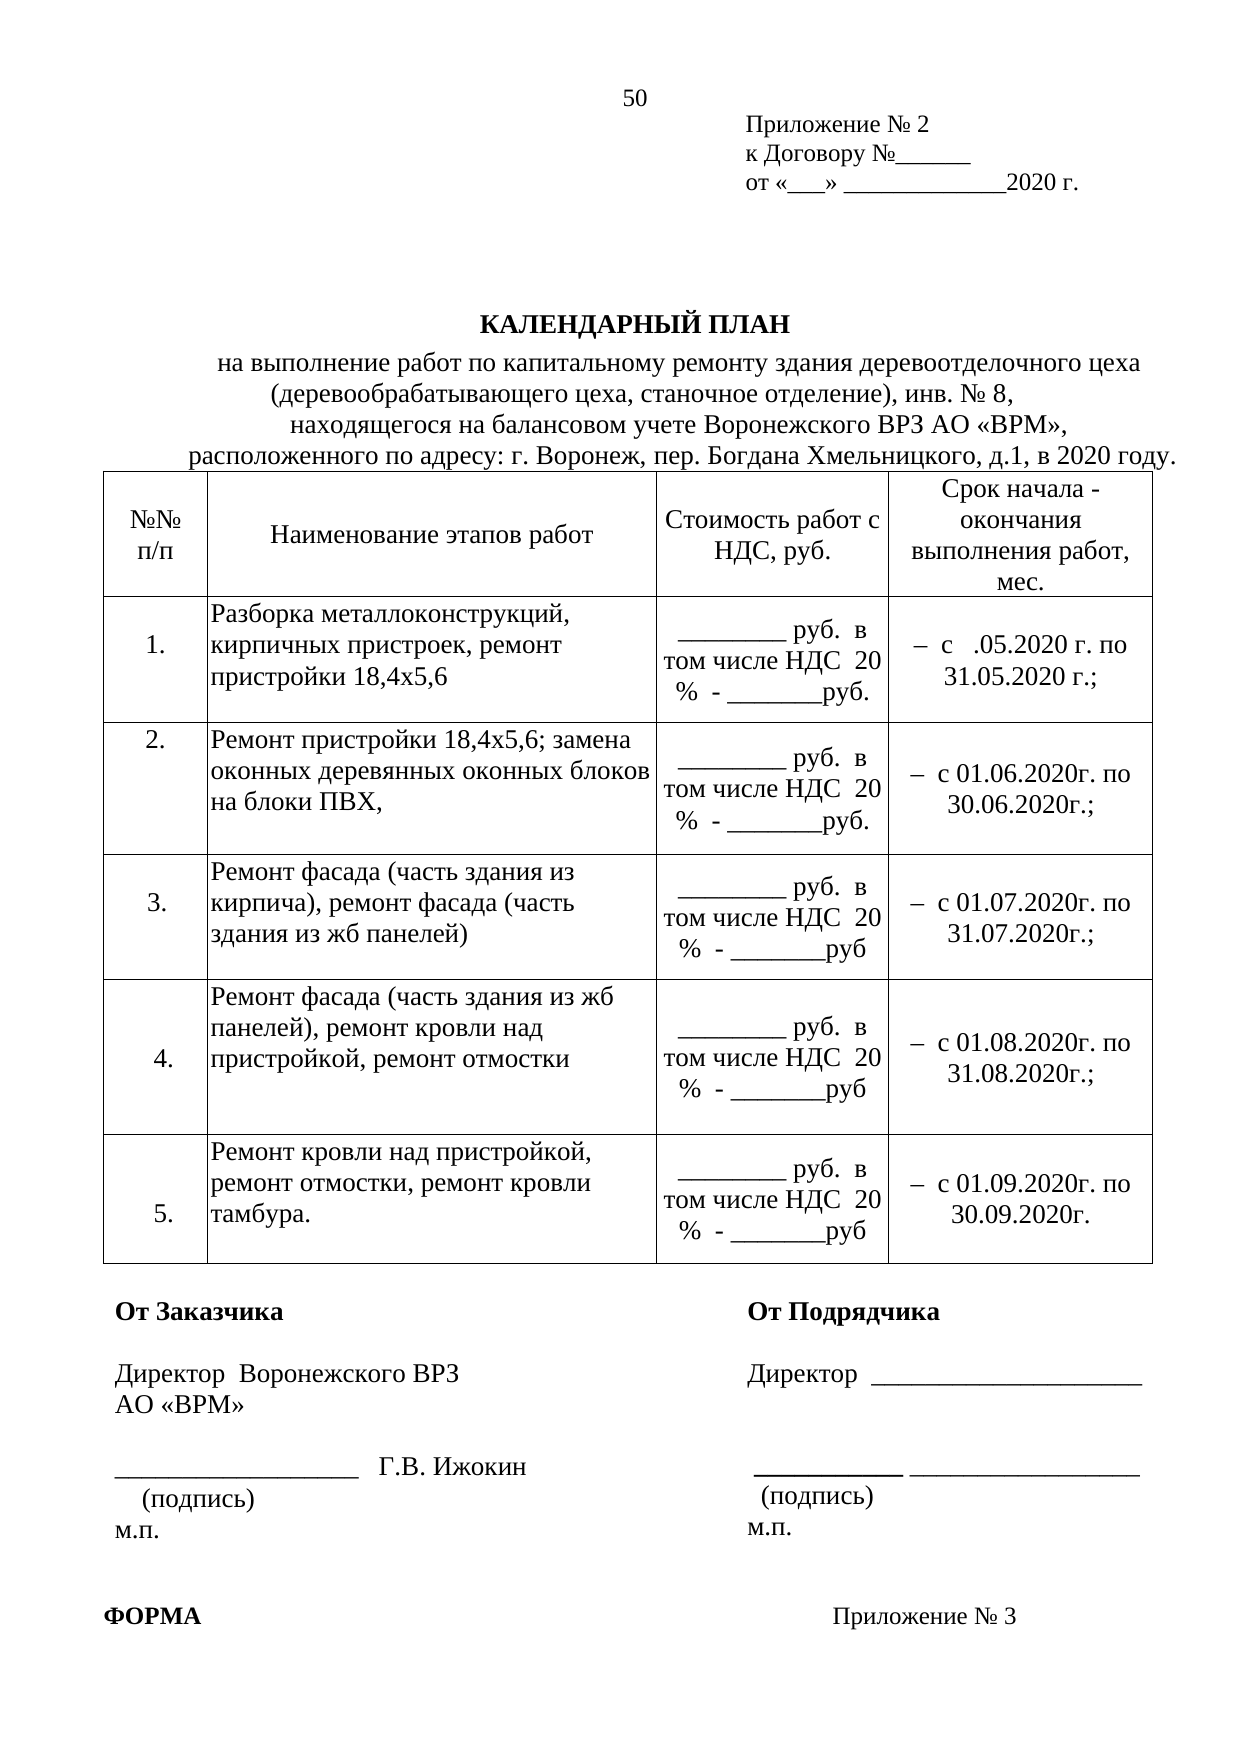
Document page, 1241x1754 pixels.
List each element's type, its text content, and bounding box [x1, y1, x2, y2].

table_cell – с 01.09.2020г. по 30.09.2020г. [889, 1135, 1152, 1263]
table_cell Ремонт фасада (часть здания из кирпича), ремонт фасада (часть здания из жб панелей) [208, 855, 656, 979]
table_header От Подрядчика Директор ____________________ ___________ _________________ (подпись) м.п. [736, 1295, 1219, 1544]
table_header Стоимость работ с НДС, руб. [657, 472, 888, 596]
table_cell 4. [104, 980, 207, 1133]
table_cell ________ руб. в том числе НДС 20 % - _______руб [657, 1135, 888, 1263]
text расположенного по адресу: г. Воронеж, пер. Богдана Хмельницкого, д.1, в 2020 году. [103, 439, 1181, 471]
table_cell 5. [104, 1135, 207, 1263]
table_cell 2. [104, 723, 207, 853]
table_cell 3. [104, 855, 207, 979]
table_header №№ п/п [104, 472, 207, 596]
table_cell Разборка металлоконструкций, кирпичных пристроек, ремонт пристройки 18,4х5,6 [208, 597, 656, 722]
table_header От Заказчика Директор Воронежского ВРЗ АО «ВРМ» __________________ Г.В. Ижокин (подпись) м.п. [103, 1295, 736, 1544]
table_cell Ремонт кровли над пристройкой, ремонт отмостки, ремонт кровли тамбура. [208, 1135, 656, 1263]
subtitle КАЛЕНДАРНЫЙ ПЛАН [103, 309, 1166, 340]
table_cell ________ руб. в том числе НДС 20 % - _______руб [657, 855, 888, 979]
table_cell – с 01.07.2020г. по 31.07.2020г.; [889, 855, 1152, 979]
table_header Приложение № 2 к Договору №______ от «___» _____________2020 г. [734, 110, 1148, 227]
text на выполнение работ по капитальному ремонту здания деревоотделочного цеха (деревообрабатывающего цеха, станочное отделение), инв. № 8, [103, 346, 1181, 408]
text ФОРМА Приложение № 3 [103, 1601, 1166, 1630]
table_header Наименование этапов работ [208, 472, 656, 596]
table_cell ________ руб. в том числе НДС 20 % - _______руб [657, 980, 888, 1133]
table_cell Ремонт фасада (часть здания из жб панелей), ремонт кровли над пристройкой, ремонт отмостки [208, 980, 656, 1133]
table_cell – с 01.08.2020г. по 31.08.2020г.; [889, 980, 1152, 1133]
table_cell – с 01.06.2020г. по 30.06.2020г.; [889, 723, 1152, 853]
table_cell – с .05.2020 г. по 31.05.2020 г.; [889, 597, 1152, 722]
table_cell 1. [104, 597, 207, 722]
table_cell ________ руб. в том числе НДС 20 % - _______руб. [657, 723, 888, 853]
table_cell ________ руб. в том числе НДС 20 % - _______руб. [657, 597, 888, 722]
text находящегося на балансовом учете Воронежского ВРЗ АО «ВРМ», [103, 408, 1181, 439]
table_header Срок начала - окончания выполнения работ, мес. [889, 472, 1152, 596]
table_cell Ремонт пристройки 18,4х5,6; замена оконных деревянных оконных блоков на блоки ПВХ, [208, 723, 656, 853]
